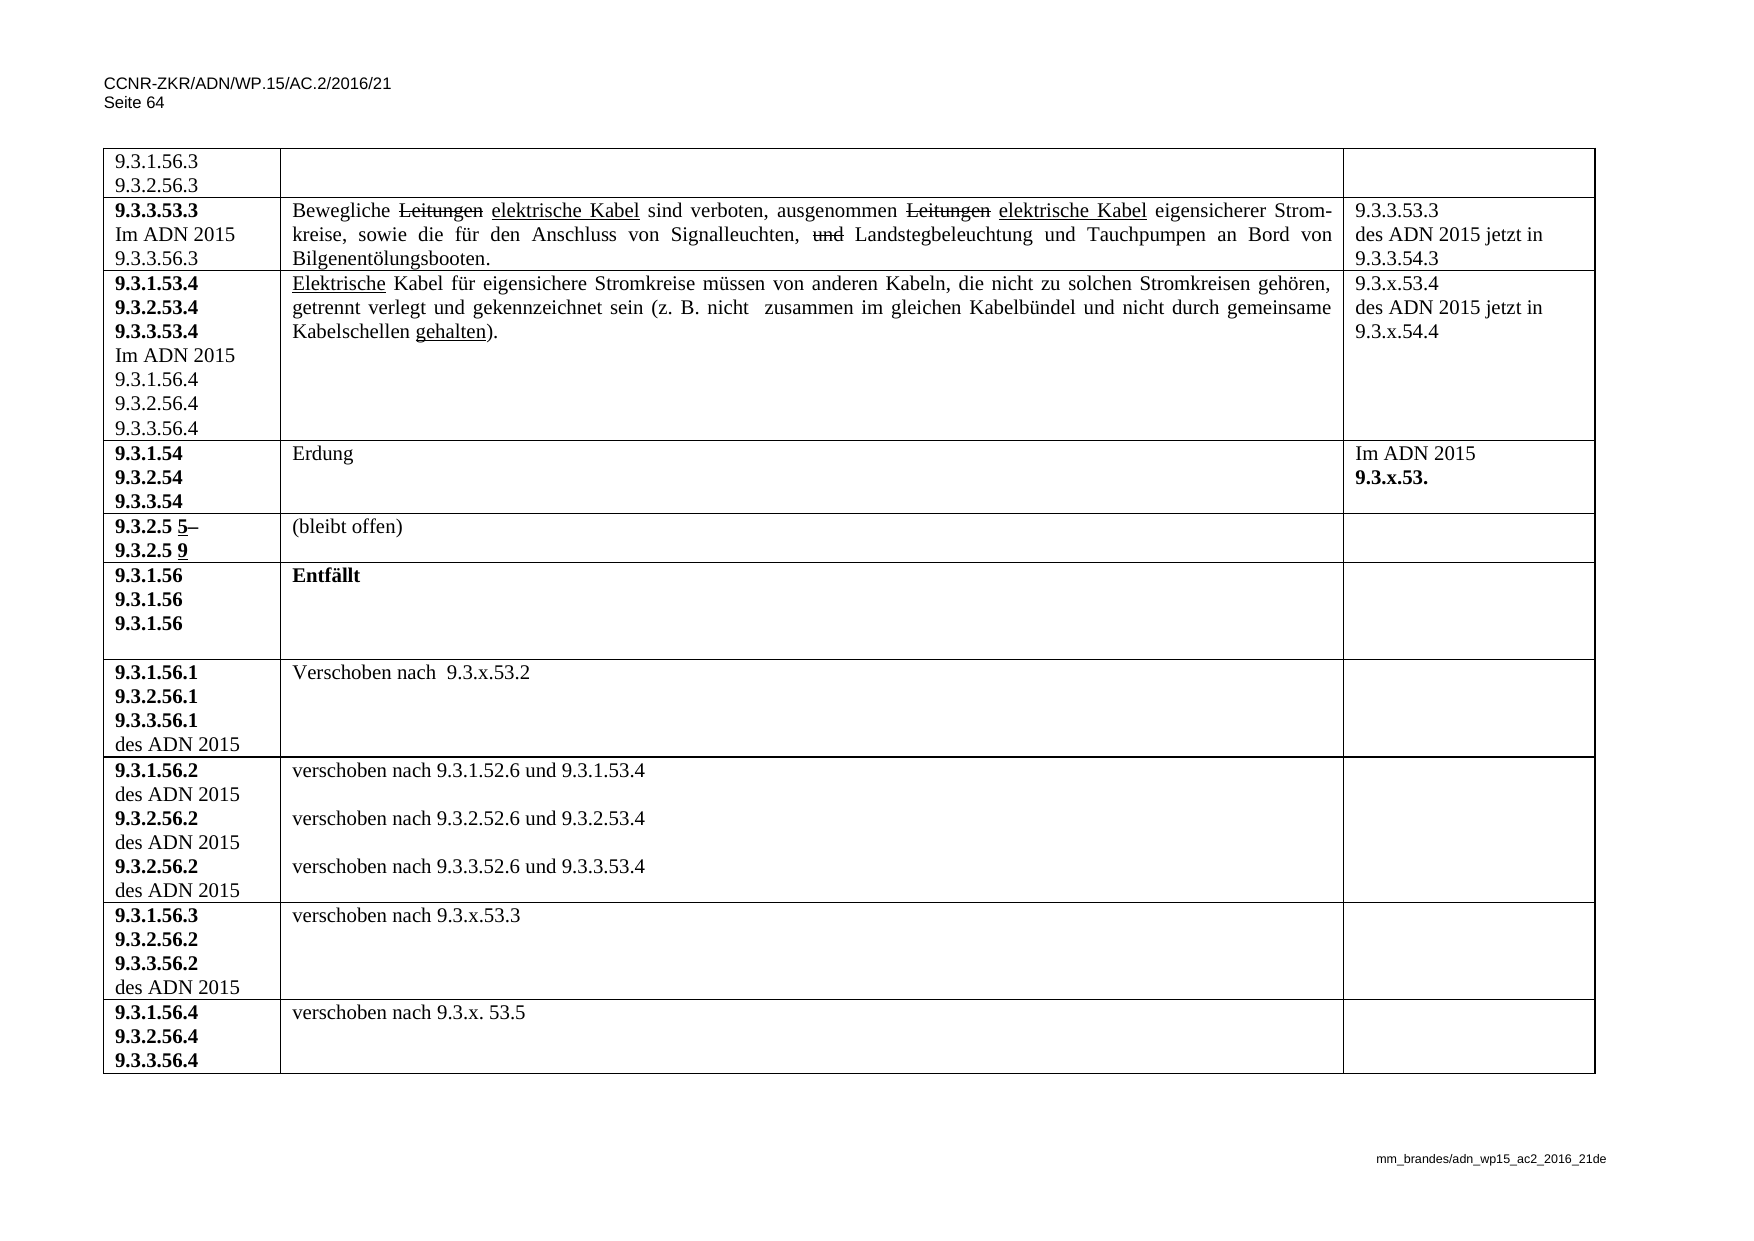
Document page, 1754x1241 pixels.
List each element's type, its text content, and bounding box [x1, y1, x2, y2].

table_cell [1344, 660, 1594, 756]
table_cell Im ADN 2015 9.3.x.53. [1344, 441, 1594, 513]
table_cell 9.3.1.56.1 9.3.2.56.1 9.3.3.56.1 des ADN 2015 [104, 660, 280, 756]
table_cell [281, 1000, 1343, 1072]
table_cell 9.3.1.56.2 des ADN 2015 9.3.2.56.2 des ADN 2015 9.3.2.56.2 des ADN 2015 [104, 758, 280, 902]
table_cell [104, 149, 280, 197]
table_cell Entfällt [281, 563, 1343, 659]
table_cell verschoben nach 9.3.x.53.3 [281, 903, 1343, 999]
table_cell Erdung [281, 441, 1343, 513]
table_cell 9.3.1.53.4 9.3.2.53.4 9.3.3.53.4 Im ADN 2015 9.3.1.56.4 9.3.2.56.4 9.3.3.56.4 [104, 271, 280, 439]
table_cell 9.3.x.53.4 des ADN 2015 jetzt in 9.3.x.54.4 [1344, 271, 1594, 439]
table_cell (bleibt offen) [281, 514, 1343, 562]
table_cell Elektrische Kabel für eigensichere Stromkreise müssen von anderen Kabeln, die nicht zu solchen Stromkreisen gehören, getrennt verlegt und gekennzeichnet sein (z. B. nicht zusammen im gleichen Kabelbündel und nicht durch gemeinsame Kabelschellen gehalten). [281, 271, 1343, 439]
table_cell 9.3.1.56.3 9.3.2.56.2 9.3.3.56.2 des ADN 2015 [104, 903, 280, 999]
table_cell 9.3.1.54 9.3.2.54 9.3.3.54 [104, 441, 280, 513]
table_cell [1344, 1000, 1594, 1072]
table_cell 9.3.1.56 9.3.1.56 9.3.1.56 [104, 563, 280, 659]
table_cell [1344, 903, 1594, 999]
table_cell [1344, 514, 1594, 562]
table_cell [1344, 149, 1594, 197]
table_cell verschoben nach 9.3.1.52.6 und 9.3.1.53.4 verschoben nach 9.3.2.52.6 und 9.3.2.53.4 verschoben nach 9.3.3.52.6 und 9.3.3.53.4 [281, 758, 1343, 902]
table_cell 9.3.2.5 5– 9.3.2.5 9 [104, 514, 280, 562]
table_cell 9.3.3.53.3 des ADN 2015 jetzt in 9.3.3.54.3 [1344, 198, 1594, 270]
table_cell Verschoben nach 9.3.x.53.2 [281, 660, 1343, 756]
table_cell [1344, 563, 1594, 659]
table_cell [281, 149, 1343, 197]
table_cell [1344, 758, 1594, 902]
table_cell Bewegliche Leitungen elektrische Kabel sind verboten, ausgenommen Leitungen elektrische Kabel eigensicherer Strom-kreise, sowie die für den Anschluss von Signalleuchten, und Landstegbeleuchtung und Tauchpumpen an Bord von Bilgenentölungsbooten. [281, 198, 1343, 270]
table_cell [104, 1000, 280, 1072]
table_cell 9.3.3.53.3 Im ADN 2015 9.3.3.56.3 [104, 198, 280, 270]
